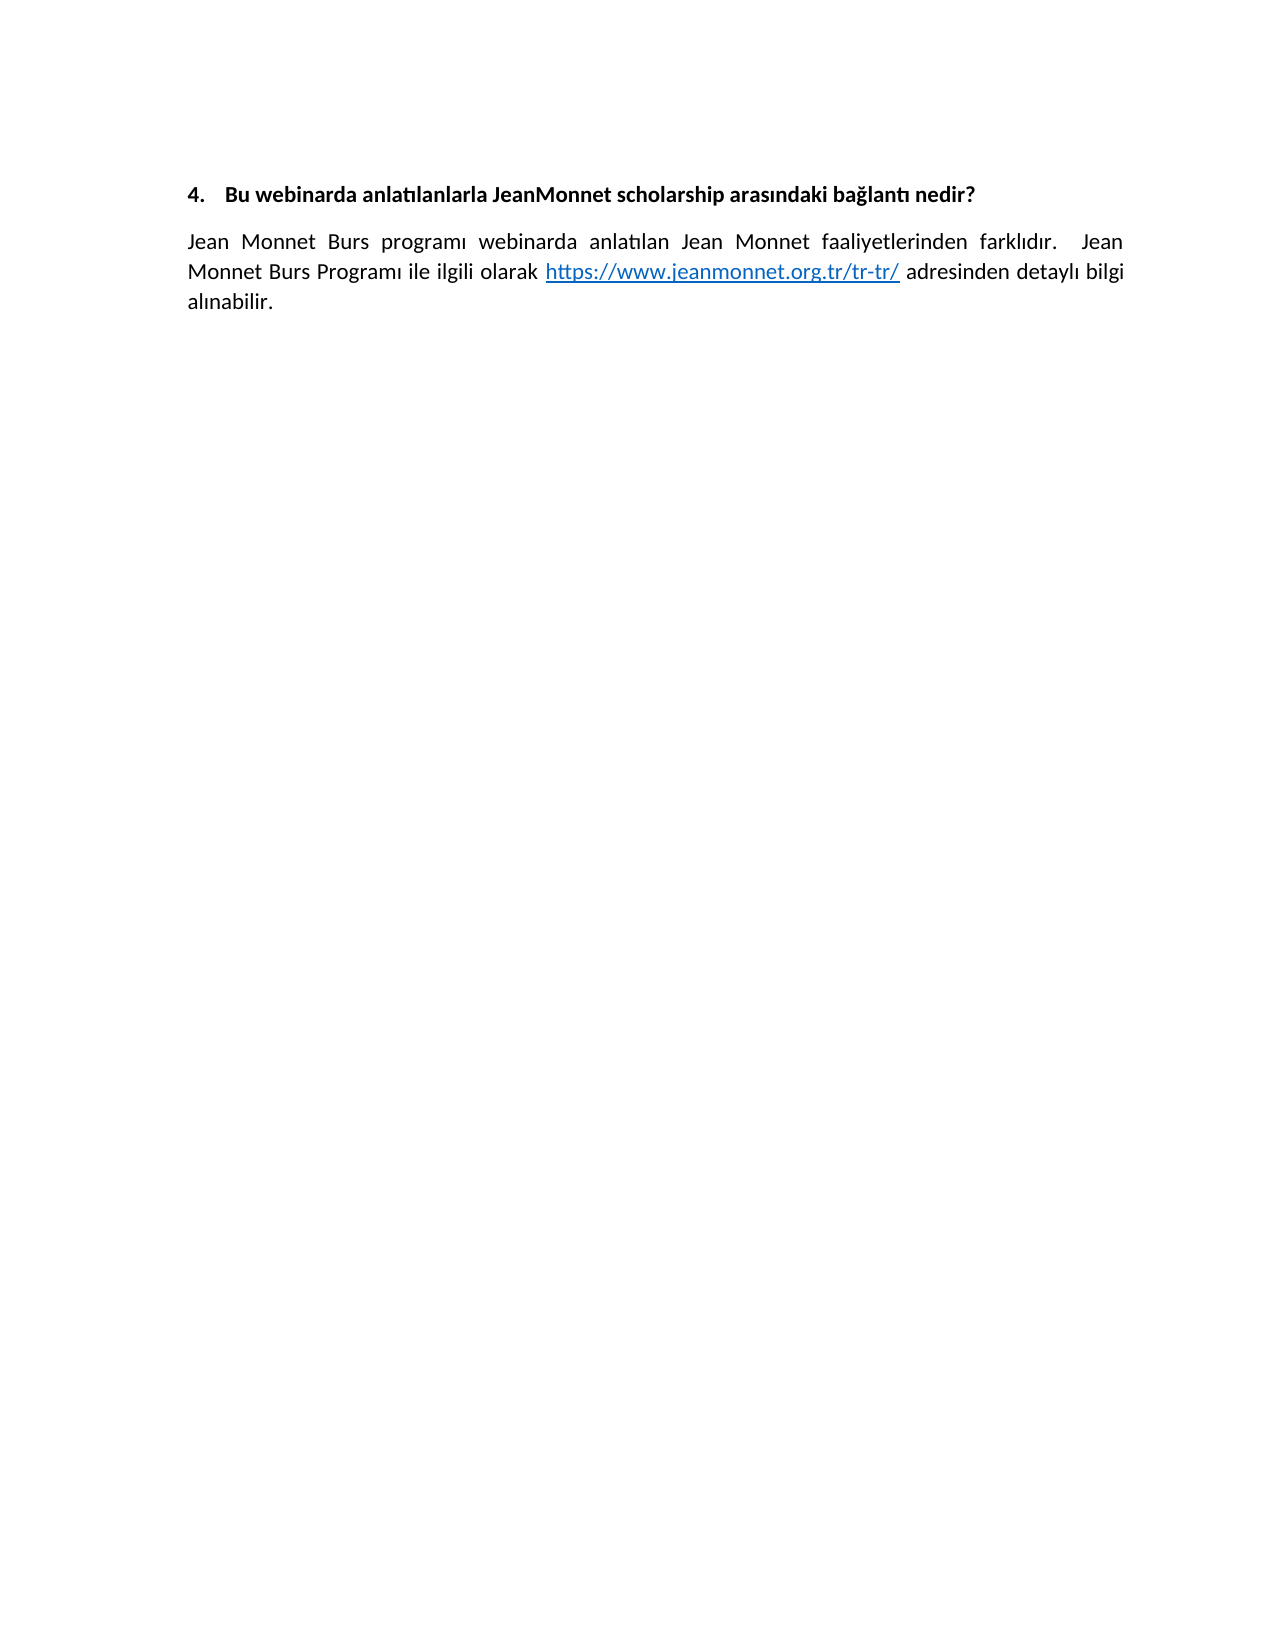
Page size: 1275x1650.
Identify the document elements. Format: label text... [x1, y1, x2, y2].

text Jean Monnet Burs programı webinarda anlatılan Jean Monnet faaliyetlerinden farklıdır. Jean Monnet Burs Programı ile ilgili olarak https://www.jeanmonnet.org.tr/tr-tr/ adresinden detaylı bilgi alınabilir. [187, 227, 1125, 316]
list Bu webinarda anlatılanlarla JeanMonnet scholarship arasındaki bağlantı nedir? [187, 180, 1125, 208]
